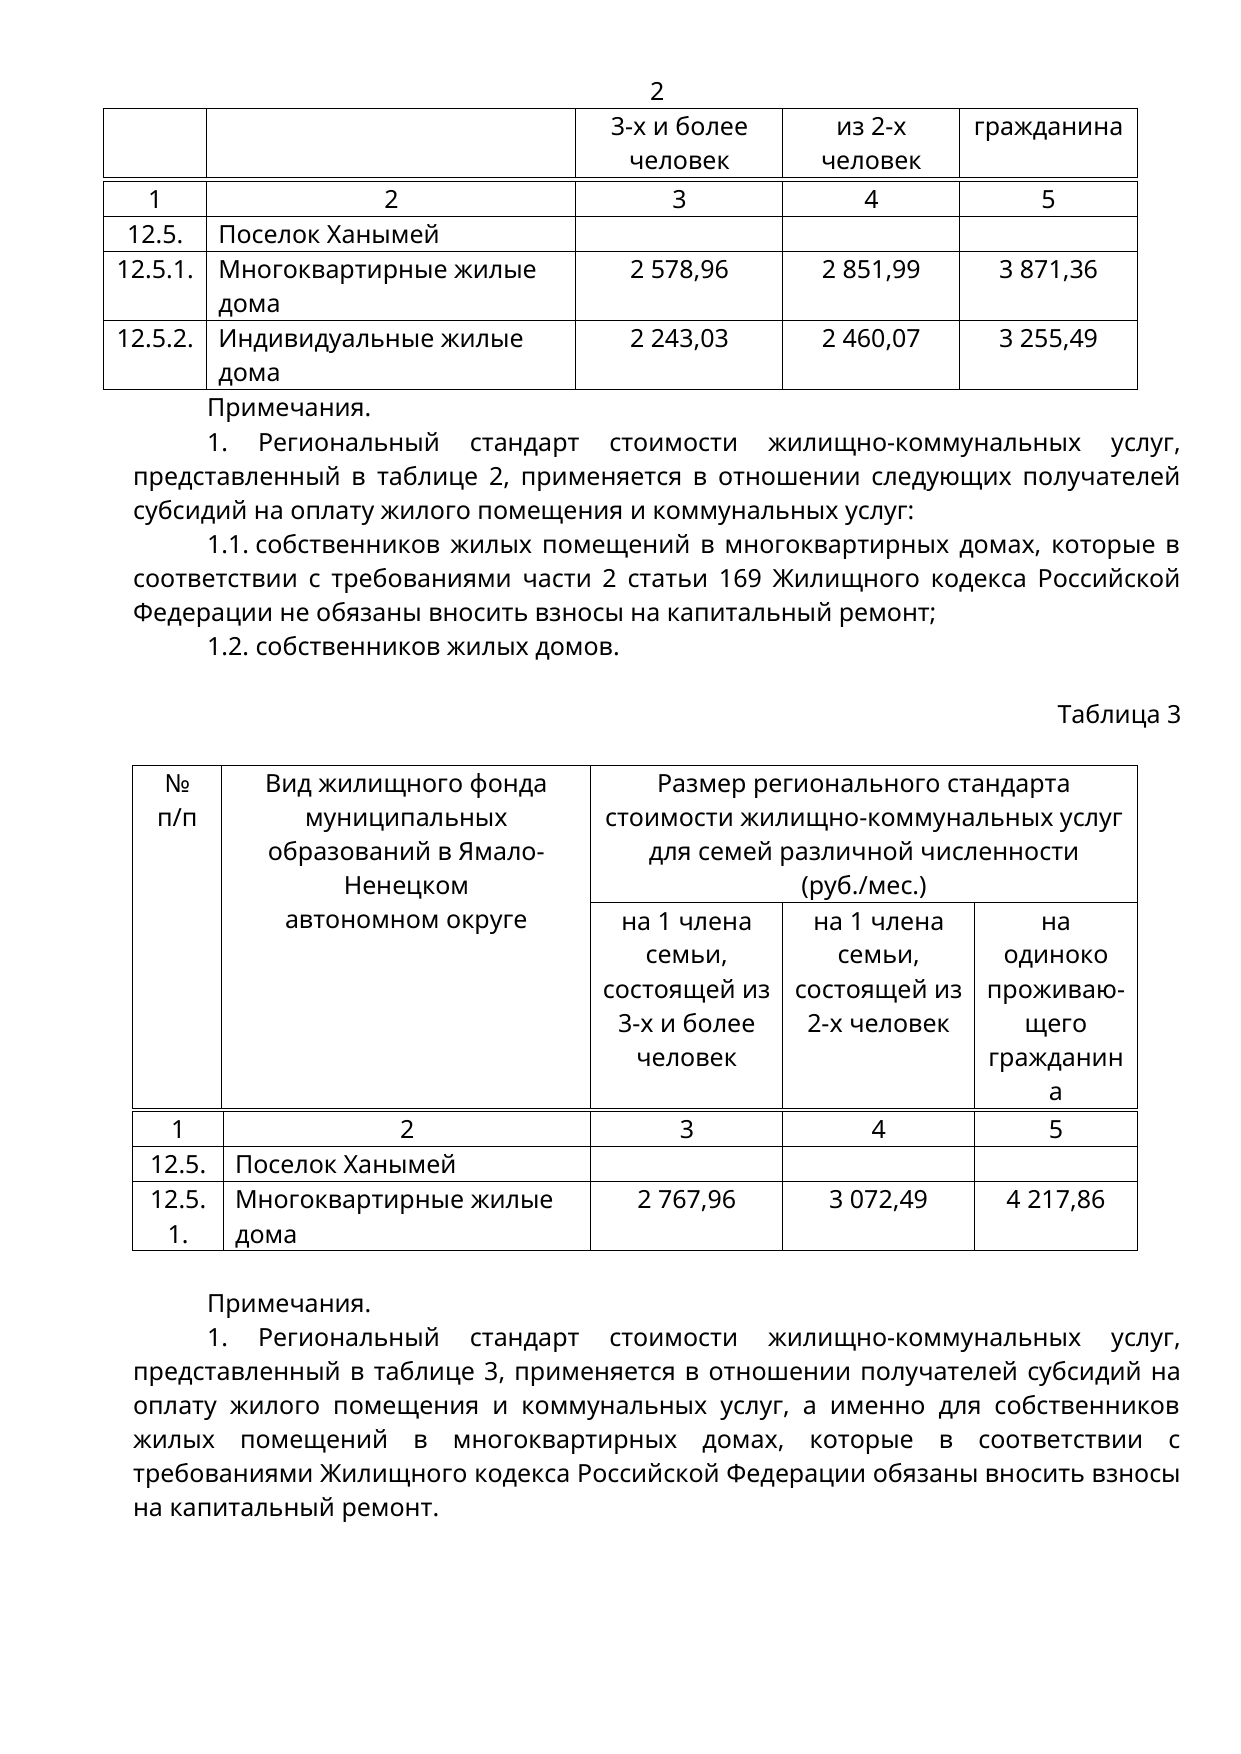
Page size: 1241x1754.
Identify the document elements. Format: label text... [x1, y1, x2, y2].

table_cell Многоквартирные жилые дома [224, 1182, 590, 1250]
table_header 2 [224, 1112, 590, 1146]
table_header Размер регионального стандарта стоимости жилищно-коммунальных услуг для семей различной численности (руб./мес.) [591, 766, 1137, 902]
table_cell 12.5.2. [104, 321, 206, 389]
table_header 3 [576, 182, 782, 216]
table_cell 2 851,99 [783, 252, 959, 320]
text Таблица 3 [133, 697, 1181, 731]
table_cell Индивидуальные жилые дома [207, 321, 575, 389]
text 1. Региональный стандарт стоимости жилищно-коммунальных услуг, представленный в таблице 3, применяется в отношении получателей субсидий на оплату жилого помещения и коммунальных услуг, а именно для собственников жилых помещений в многоквартирных домах, которые в соответствии с требованиями Жилищного кодекса Российской Федерации обязаны вносить взносы на капитальный ремонт. [133, 1319, 1181, 1524]
table_header № п/п [133, 766, 221, 1107]
table_cell на 1 члена семьи, состоящей из 3-х и более человек [591, 903, 782, 1107]
table_header 4 [783, 1112, 974, 1146]
text Примечания. [133, 390, 1181, 424]
table_cell [783, 1147, 974, 1181]
table_cell на 1 члена семьи, состоящей из 2-х человек [783, 903, 974, 1107]
table_cell 2 578,96 [576, 252, 782, 320]
table_header 4 [783, 182, 959, 216]
table_cell [960, 217, 1137, 251]
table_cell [576, 109, 782, 177]
table_header 5 [960, 182, 1137, 216]
table_cell 12.5.1. [133, 1182, 223, 1250]
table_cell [960, 109, 1137, 177]
table_cell 2 767,96 [591, 1182, 782, 1250]
table_header Вид жилищного фонда муниципальных образований в Ямало-Ненецком автономном округе [222, 766, 590, 1107]
text 1. Региональный стандарт стоимости жилищно-коммунальных услуг, представленный в таблице 2, применяется в отношении следующих получателей субсидий на оплату жилого помещения и коммунальных услуг: [133, 424, 1181, 526]
text Примечания. [133, 1285, 1181, 1319]
table_header 2 [207, 182, 575, 216]
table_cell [783, 109, 959, 177]
table_cell 4 217,86 [975, 1182, 1137, 1250]
table_cell Поселок Ханымей [224, 1147, 590, 1181]
table_cell 12.5. [104, 217, 206, 251]
table_cell [975, 1147, 1137, 1181]
text 1.1. собственников жилых помещений в многоквартирных домах, которые в соответствии с требованиями части 2 статьи 169 Жилищного кодекса Российской Федерации не обязаны вносить взносы на капитальный ремонт; [133, 526, 1181, 628]
table_header 3 [591, 1112, 782, 1146]
table_cell 3 255,49 [960, 321, 1137, 389]
table_cell [591, 1147, 782, 1181]
table_cell 2 243,03 [576, 321, 782, 389]
table_header 1 [133, 1112, 223, 1146]
table_header 5 [975, 1112, 1137, 1146]
table_cell 3 072,49 [783, 1182, 974, 1250]
table_cell [783, 217, 959, 251]
table_cell 12.5. [133, 1147, 223, 1181]
table_cell 2 460,07 [783, 321, 959, 389]
table_cell 12.5.1. [104, 252, 206, 320]
table_header 1 [104, 182, 206, 216]
table_cell на одиноко проживаю-щего гражданина [975, 903, 1137, 1107]
text 1.2. собственников жилых домов. [133, 628, 1181, 663]
table_cell [576, 217, 782, 251]
table_cell 3 871,36 [960, 252, 1137, 320]
table_cell Многоквартирные жилые дома [207, 252, 575, 320]
table_cell Поселок Ханымей [207, 217, 575, 251]
